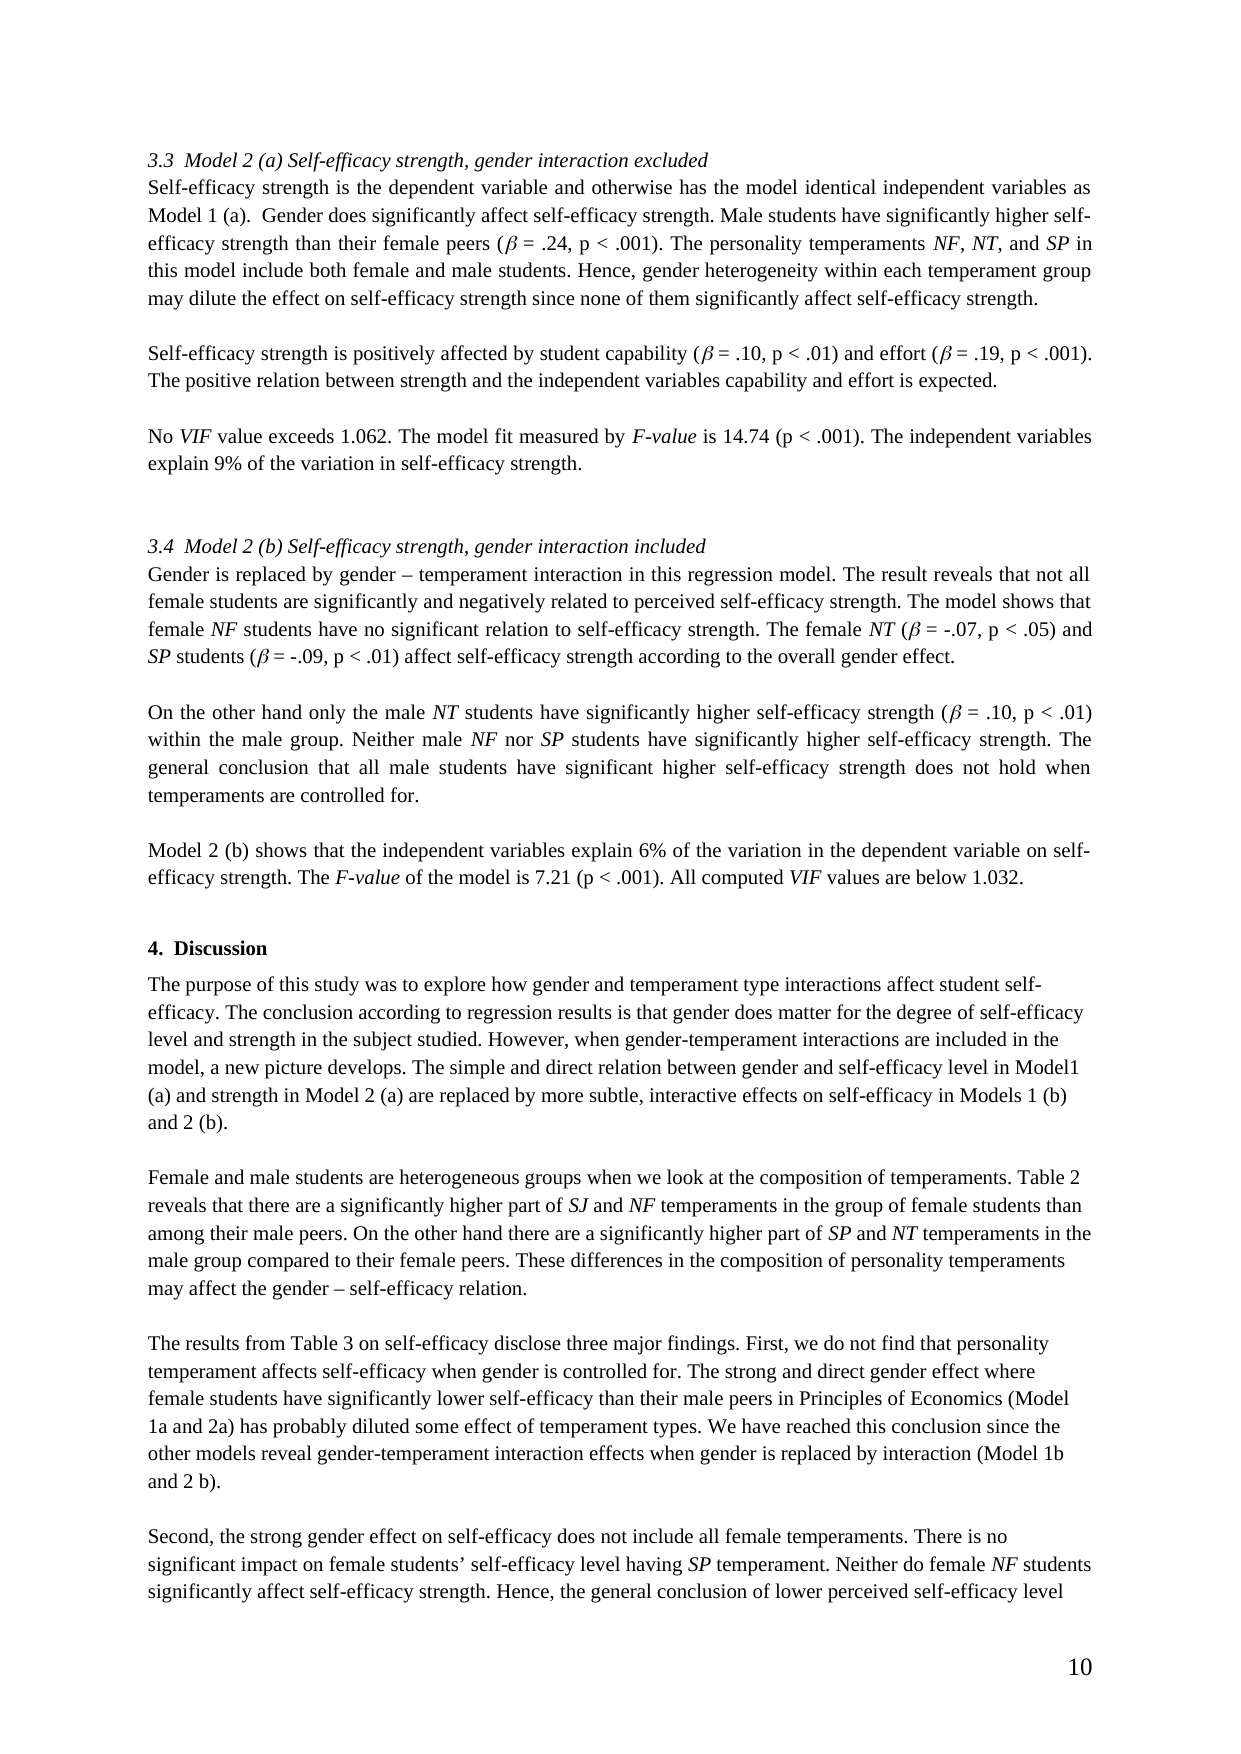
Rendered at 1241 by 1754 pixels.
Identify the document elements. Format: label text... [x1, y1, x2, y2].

text No VIF value exceeds 1.062. The model fit measured by F-value is 14.74 (p < .001). The independent variables explain 9% of the variation in self-efficacy strength. [148, 424, 1093, 475]
text Model 2 (b) shows that the independent variables explain 6% of the variation in the dependent variable on self-efficacy strength. The F-value of the model is 7.21 (p < .001). All computed VIF values are below 1.032. [148, 838, 1093, 889]
text 3.4 Model 2 (b) Self-efficacy strength, gender interaction included [148, 534, 1093, 558]
text 3.3 Model 2 (a) Self-efficacy strength, gender interaction excluded [148, 148, 1093, 172]
text On the other hand only the male NT students have significantly higher self-efficacy strength ( = .10, p < .01) within the male group. Neither male NF nor SP students have significantly higher self-efficacy strength. The general conclusion that all male students have significant higher self-efficacy strength does not hold when temperaments are controlled for. [148, 700, 1093, 807]
text Female and male students are heterogeneous groups when we look at the composition of temperaments. Table 2 reveals that there are a significantly higher part of SJ and NF temperaments in the group of female students than among their male peers. On the other hand there are a significantly higher part of SP and NT temperaments in the male group compared to their female peers. These differences in the composition of personality temperaments may affect the gender – self-efficacy relation. [148, 1165, 1093, 1300]
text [148, 1524, 1093, 1603]
text The purpose of this study was to explore how gender and temperament type interactions affect student self-efficacy. The conclusion according to regression results is that gender does matter for the degree of self-efficacy level and strength in the subject studied. However, when gender-temperament interactions are included in the model, a new picture develops. The simple and direct relation between gender and self-efficacy level in Model1 (a) and strength in Model 2 (a) are replaced by more subtle, interactive effects on self-efficacy in Models 1 (b) and 2 (b). [148, 972, 1093, 1134]
text Self-efficacy strength is positively affected by student capability ( = .10, p < .01) and effort ( = .19, p < .001). The positive relation between strength and the independent variables capability and effort is expected. [148, 341, 1093, 392]
text 4. Discussion [148, 936, 1093, 960]
text Self-efficacy strength is the dependent variable and otherwise has the model identical independent variables as Model 1 (a). Gender does significantly affect self-efficacy strength. Male students have significantly higher self-efficacy strength than their female peers ( = .24, p < .001). The personality temperaments NF, NT, and SP in this model include both female and male students. Hence, gender heterogeneity within each temperament group may dilute the effect on self-efficacy strength since none of them significantly affect self-efficacy strength. [148, 175, 1093, 310]
text Gender is replaced by gender – temperament interaction in this regression model. The result reveals that not all female students are significantly and negatively related to perceived self-efficacy strength. The model shows that female NF students have no significant relation to self-efficacy strength. The female NT ( = -.07, p < .05) and SP students ( = -.09, p < .01) affect self-efficacy strength according to the overall gender effect. [148, 562, 1093, 668]
text The results from Table 3 on self-efficacy disclose three major findings. First, we do not find that personality temperament affects self-efficacy when gender is controlled for. The strong and direct gender effect where female students have significantly lower self-efficacy than their male peers in Principles of Economics (Model 1a and 2a) has probably diluted some effect of temperament types. We have reached this conclusion since the other models reveal gender-temperament interaction effects when gender is replaced by interaction (Model 1b and 2 b). [148, 1331, 1093, 1493]
